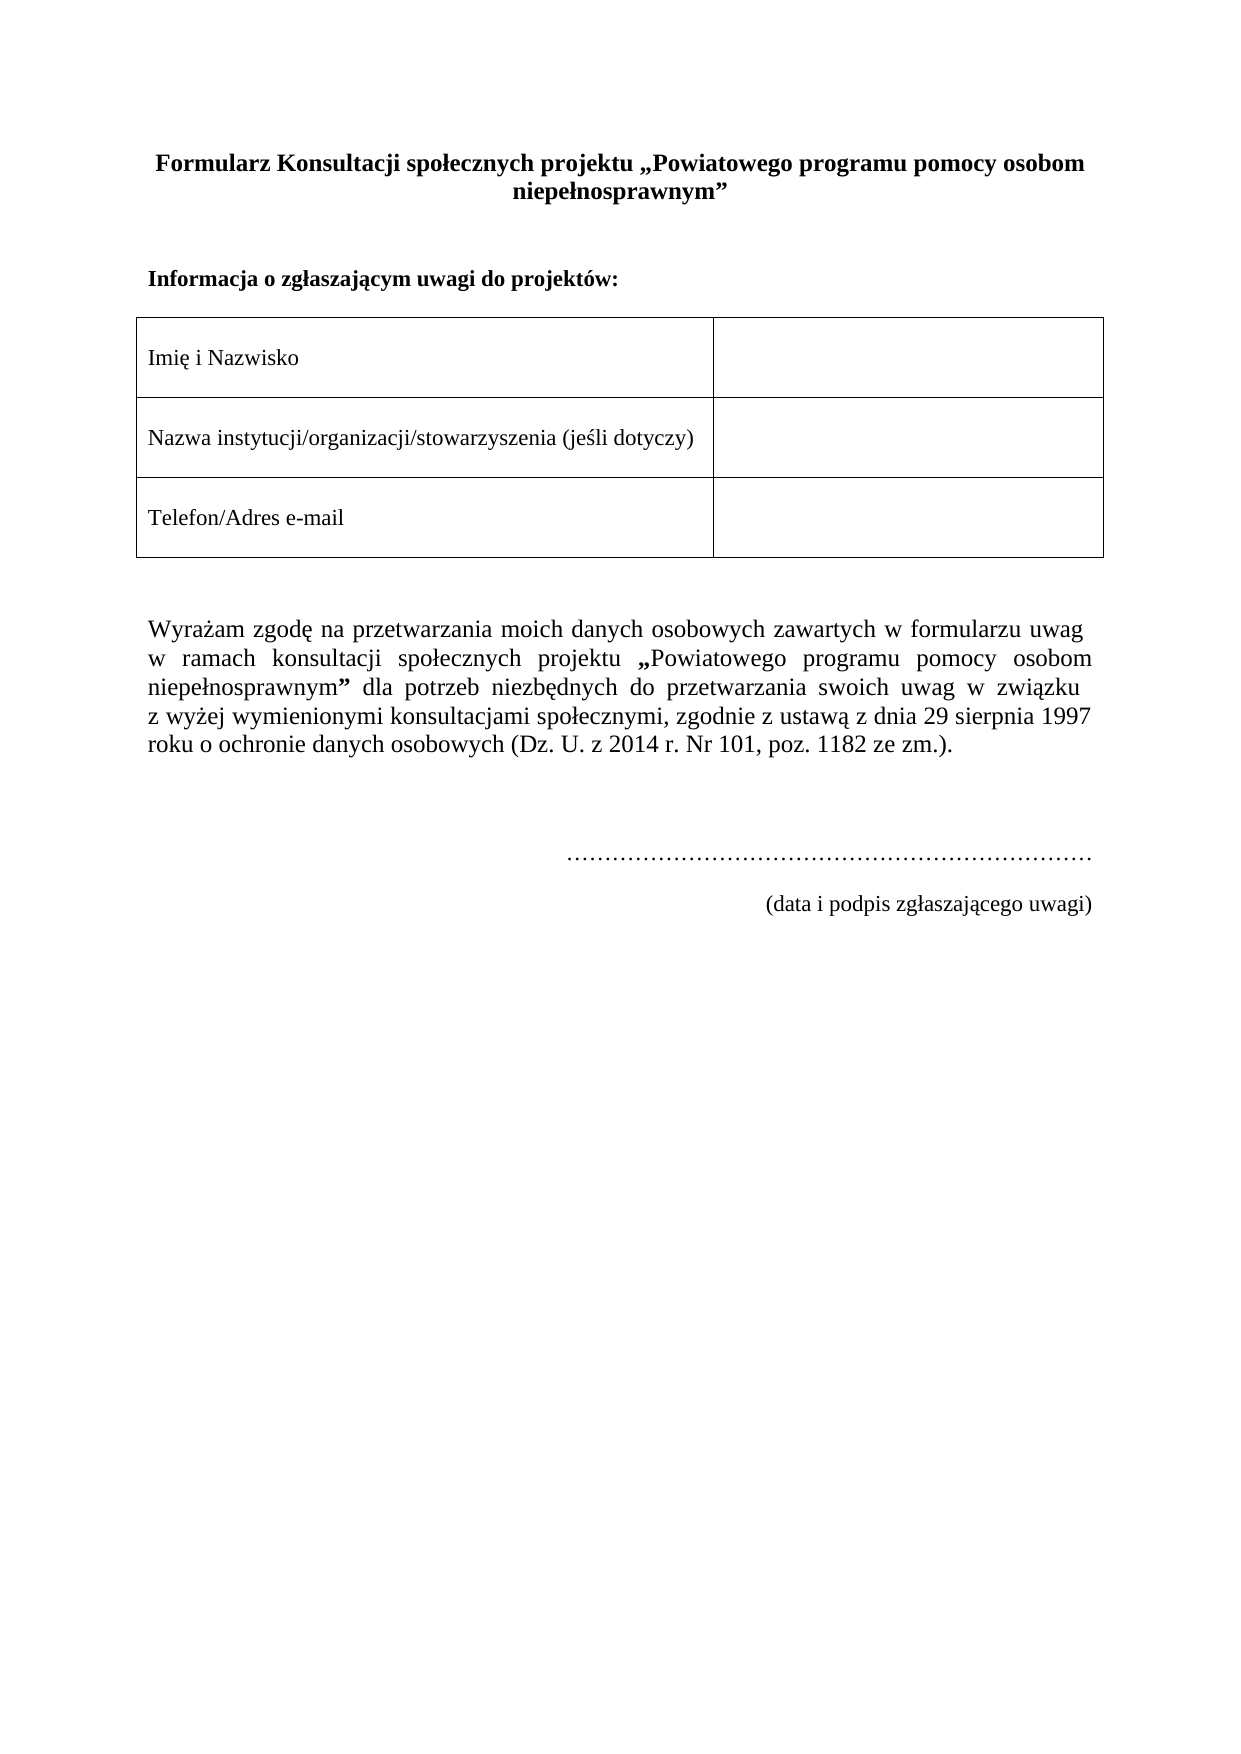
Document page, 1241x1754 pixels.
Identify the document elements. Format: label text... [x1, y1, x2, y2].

table_header Imię i Nazwisko [137, 318, 713, 397]
table_cell Telefon/Adres e-mail [137, 478, 713, 557]
text Formularz Konsultacji społecznych projektu „Powiatowego programu pomocy osobom niepełnosprawnym” [148, 148, 1093, 205]
text Wyrażam zgodę na przetwarzania moich danych osobowych zawartych w formularzu uwag w ramach konsultacji społecznych projektu „Powiatowego programu pomocy osobom niepełnosprawnym” dla potrzeb niezbędnych do przetwarzania swoich uwag w związku z wyżej wymienionymi konsultacjami społecznymi, zgodnie z ustawą z dnia 29 sierpnia 1997 roku o ochronie danych osobowych (Dz. U. z 2014 r. Nr 101, poz. 1182 ze zm.). [148, 614, 1093, 758]
table_header [714, 318, 1103, 397]
table_cell [714, 478, 1103, 557]
list Informacja o zgłaszającym uwagi do projektów: [148, 266, 1093, 292]
table_cell Nazwa instytucji/organizacji/stowarzyszenia (jeśli dotyczy) [137, 398, 713, 477]
text …………………………………………………………… [148, 838, 1093, 865]
text (data i podpis zgłaszającego uwagi) [148, 889, 1093, 916]
table_cell [714, 398, 1103, 477]
